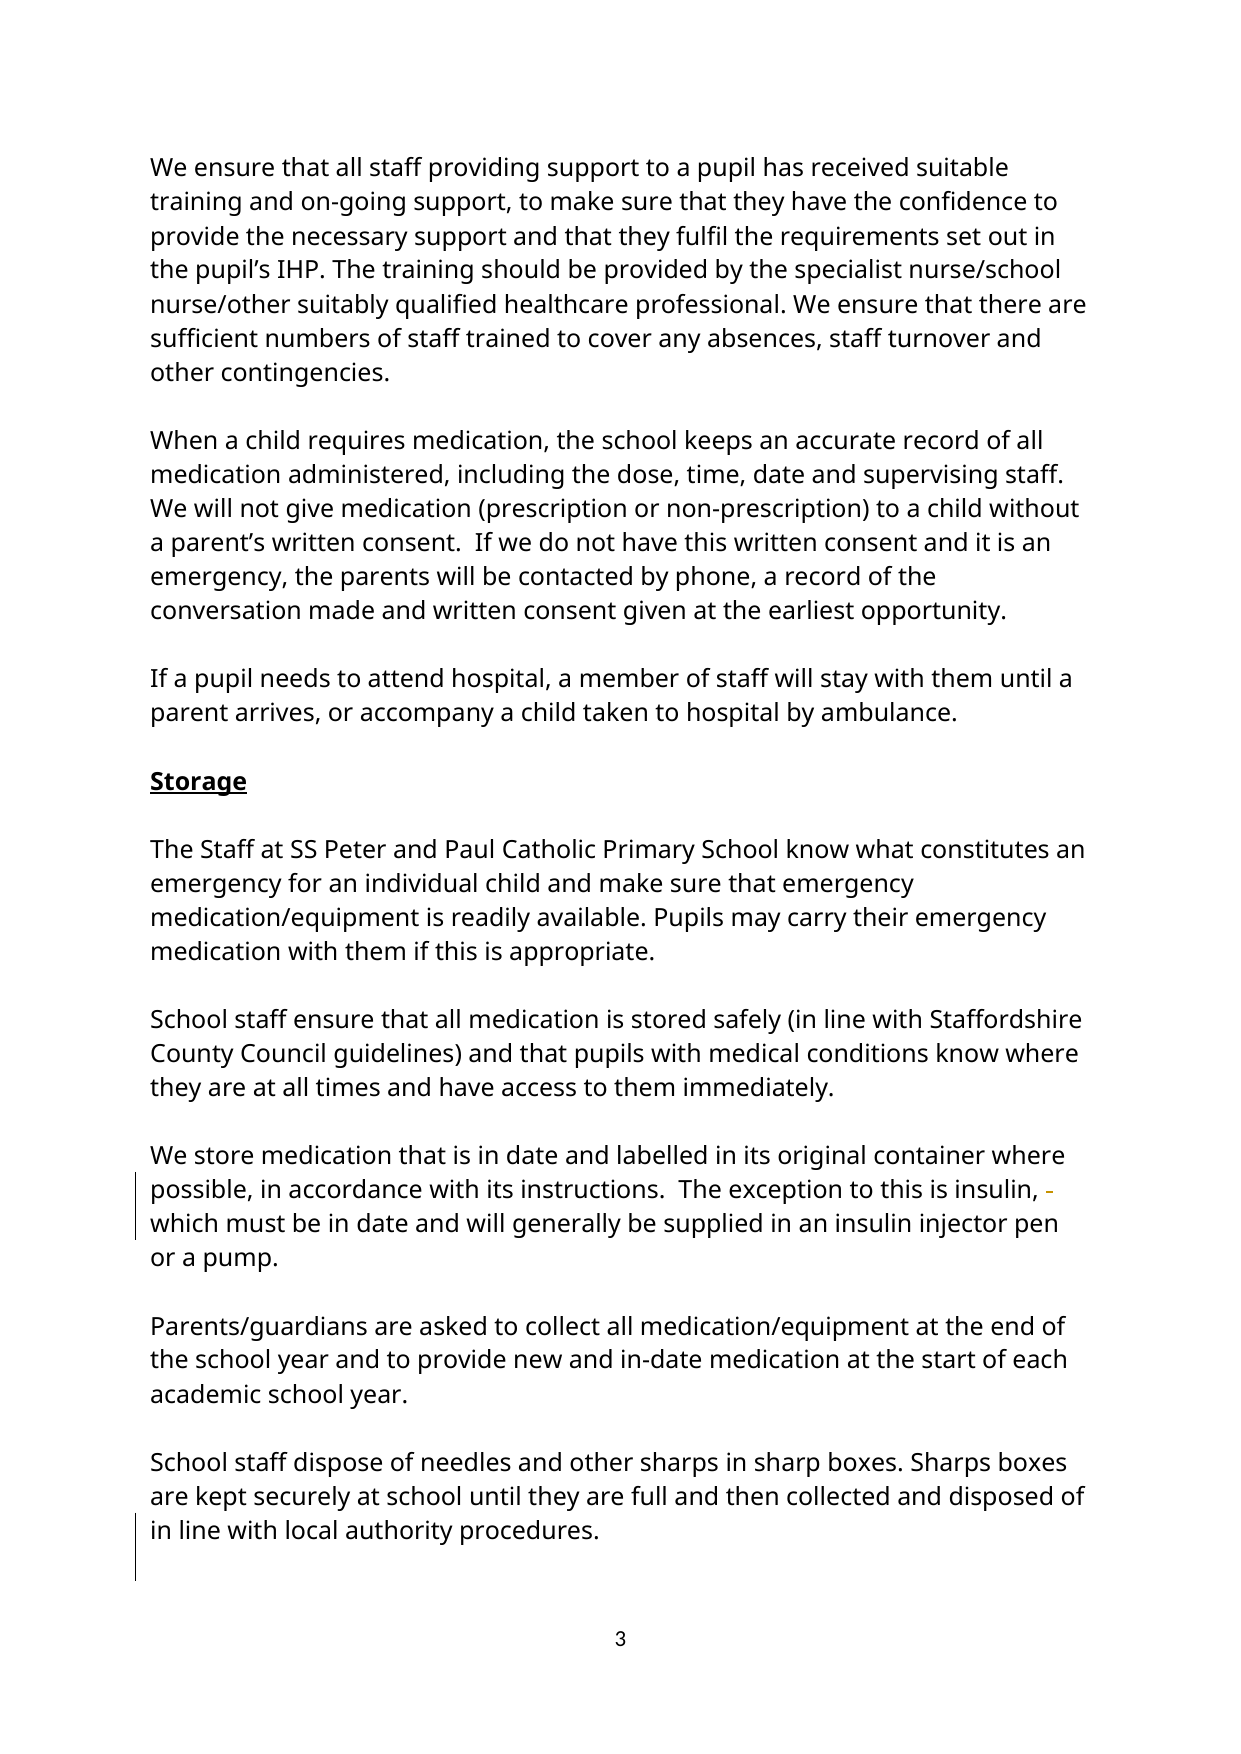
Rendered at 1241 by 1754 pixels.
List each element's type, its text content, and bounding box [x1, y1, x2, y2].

text We store medication that is in date and labelled in its original container where possible, in accordance with its instructions. The exception to this is insulin, which must be in date and will generally be supplied in an insulin injector pen or a pump. [150, 1138, 1090, 1274]
text Parents/guardians are asked to collect all medication/equipment at the end of the school year and to provide new and in-date medication at the start of each academic school year. [150, 1308, 1090, 1410]
text Storage [150, 763, 1090, 797]
text When a child requires medication, the school keeps an accurate record of all medication administered, including the dose, time, date and supervising staff. We will not give medication (prescription or non-prescription) to a child without a parent’s written consent. If we do not have this written consent and it is an emergency, the parents will be contacted by phone, a record of the conversation made and written consent given at the earliest opportunity. [150, 422, 1090, 627]
text School staff ensure that all medication is stored safely (in line with Staffordshire County Council guidelines) and that pupils with medical conditions know where they are at all times and have access to them immediately. [150, 1002, 1090, 1104]
text If a pupil needs to attend hospital, a member of staff will stay with them until a parent arrives, or accompany a child taken to hospital by ambulance. [150, 661, 1090, 729]
text We ensure that all staff providing support to a pupil has received suitable training and on-going support, to make sure that they have the confidence to provide the necessary support and that they fulfil the requirements set out in the pupil’s IHP. The training should be provided by the specialist nurse/school nurse/other suitably qualified healthcare professional. We ensure that there are sufficient numbers of staff trained to cover any absences, staff turnover and other contingencies. [150, 150, 1090, 388]
text The Staff at SS Peter and Paul Catholic Primary School know what constitutes an emergency for an individual child and make sure that emergency medication/equipment is readily available. Pupils may carry their emergency medication with them if this is appropriate. [150, 831, 1090, 967]
text School staff dispose of needles and other sharps in sharp boxes. Sharps boxes are kept securely at school until they are full and then collected and disposed of in line with local authority procedures. [150, 1444, 1090, 1547]
